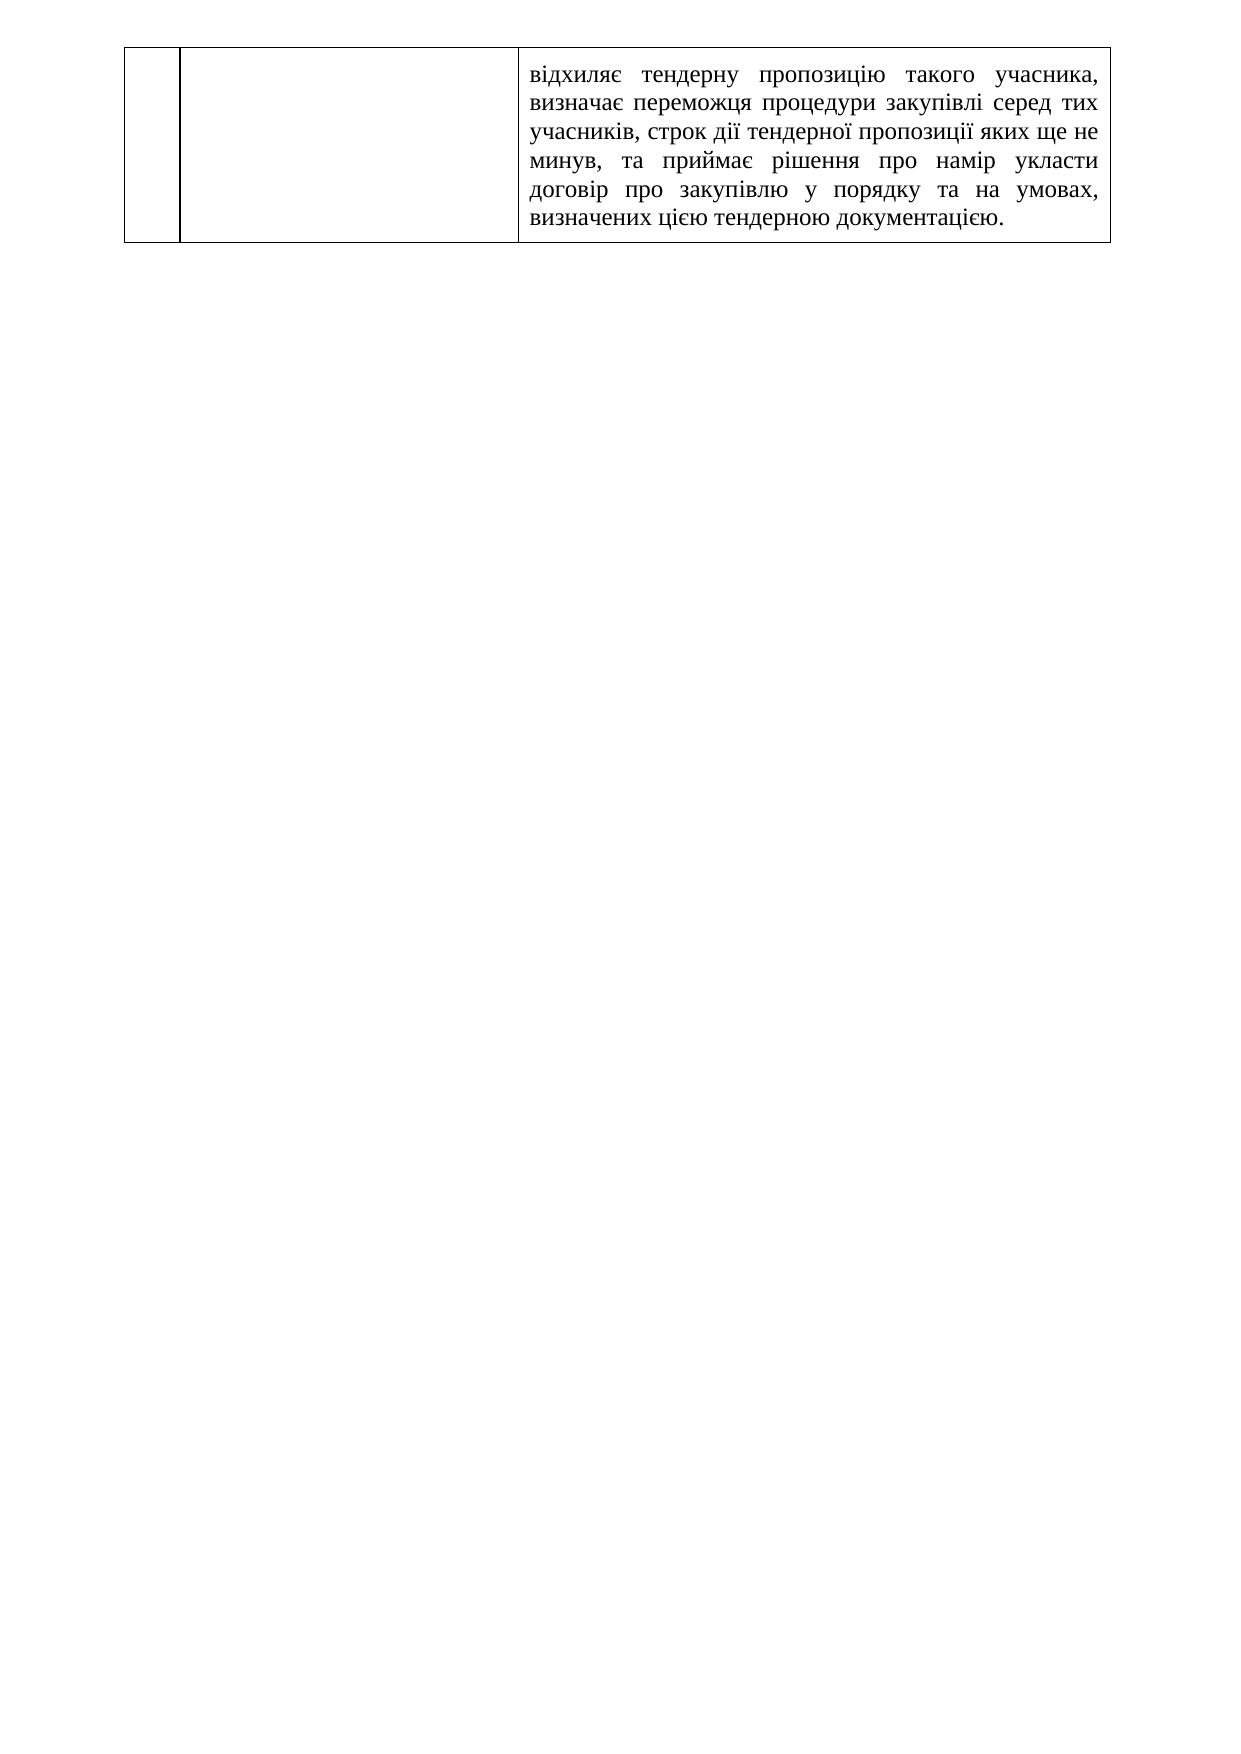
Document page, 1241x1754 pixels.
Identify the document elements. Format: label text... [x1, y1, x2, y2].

table_cell 5 [125, 48, 179, 242]
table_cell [519, 48, 1110, 242]
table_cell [181, 48, 518, 242]
